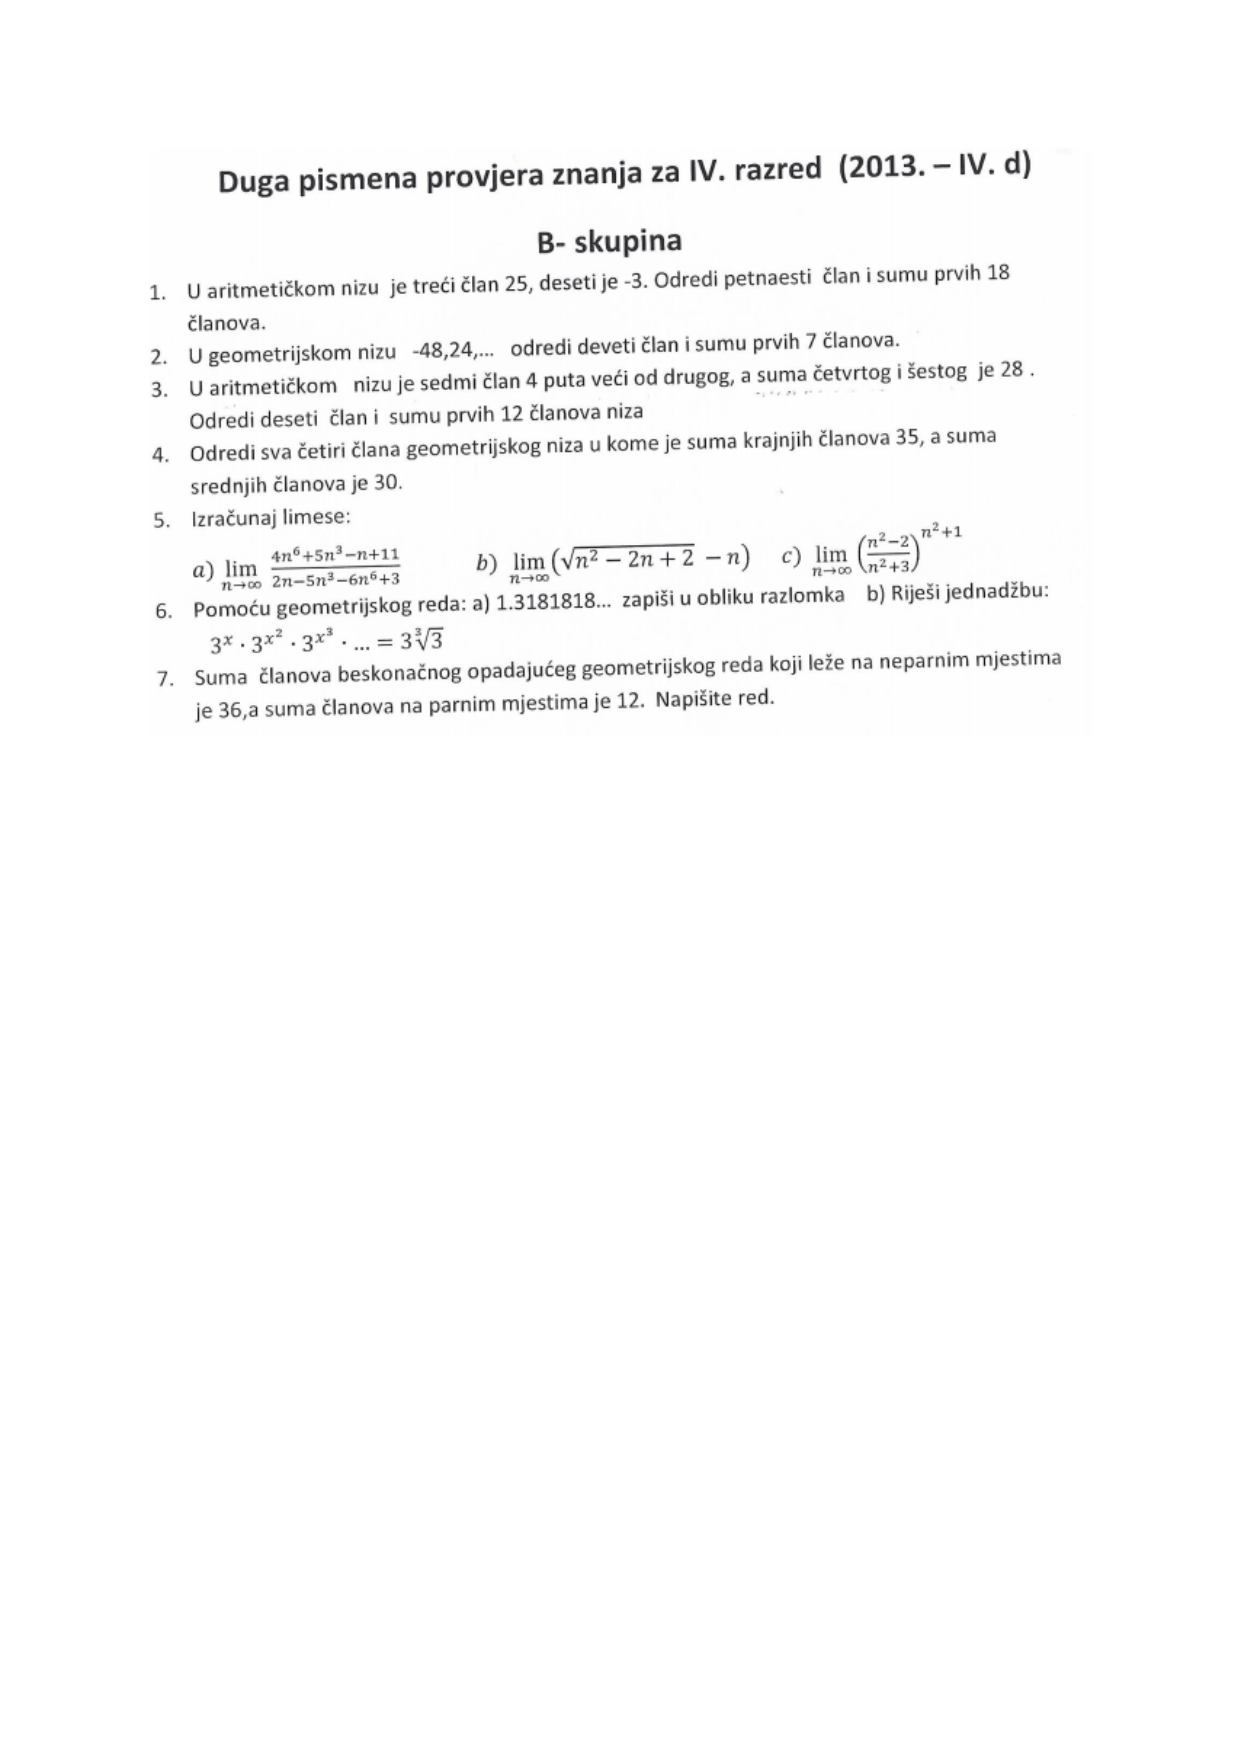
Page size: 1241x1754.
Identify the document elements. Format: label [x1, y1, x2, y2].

picture [147, 147, 1093, 736]
